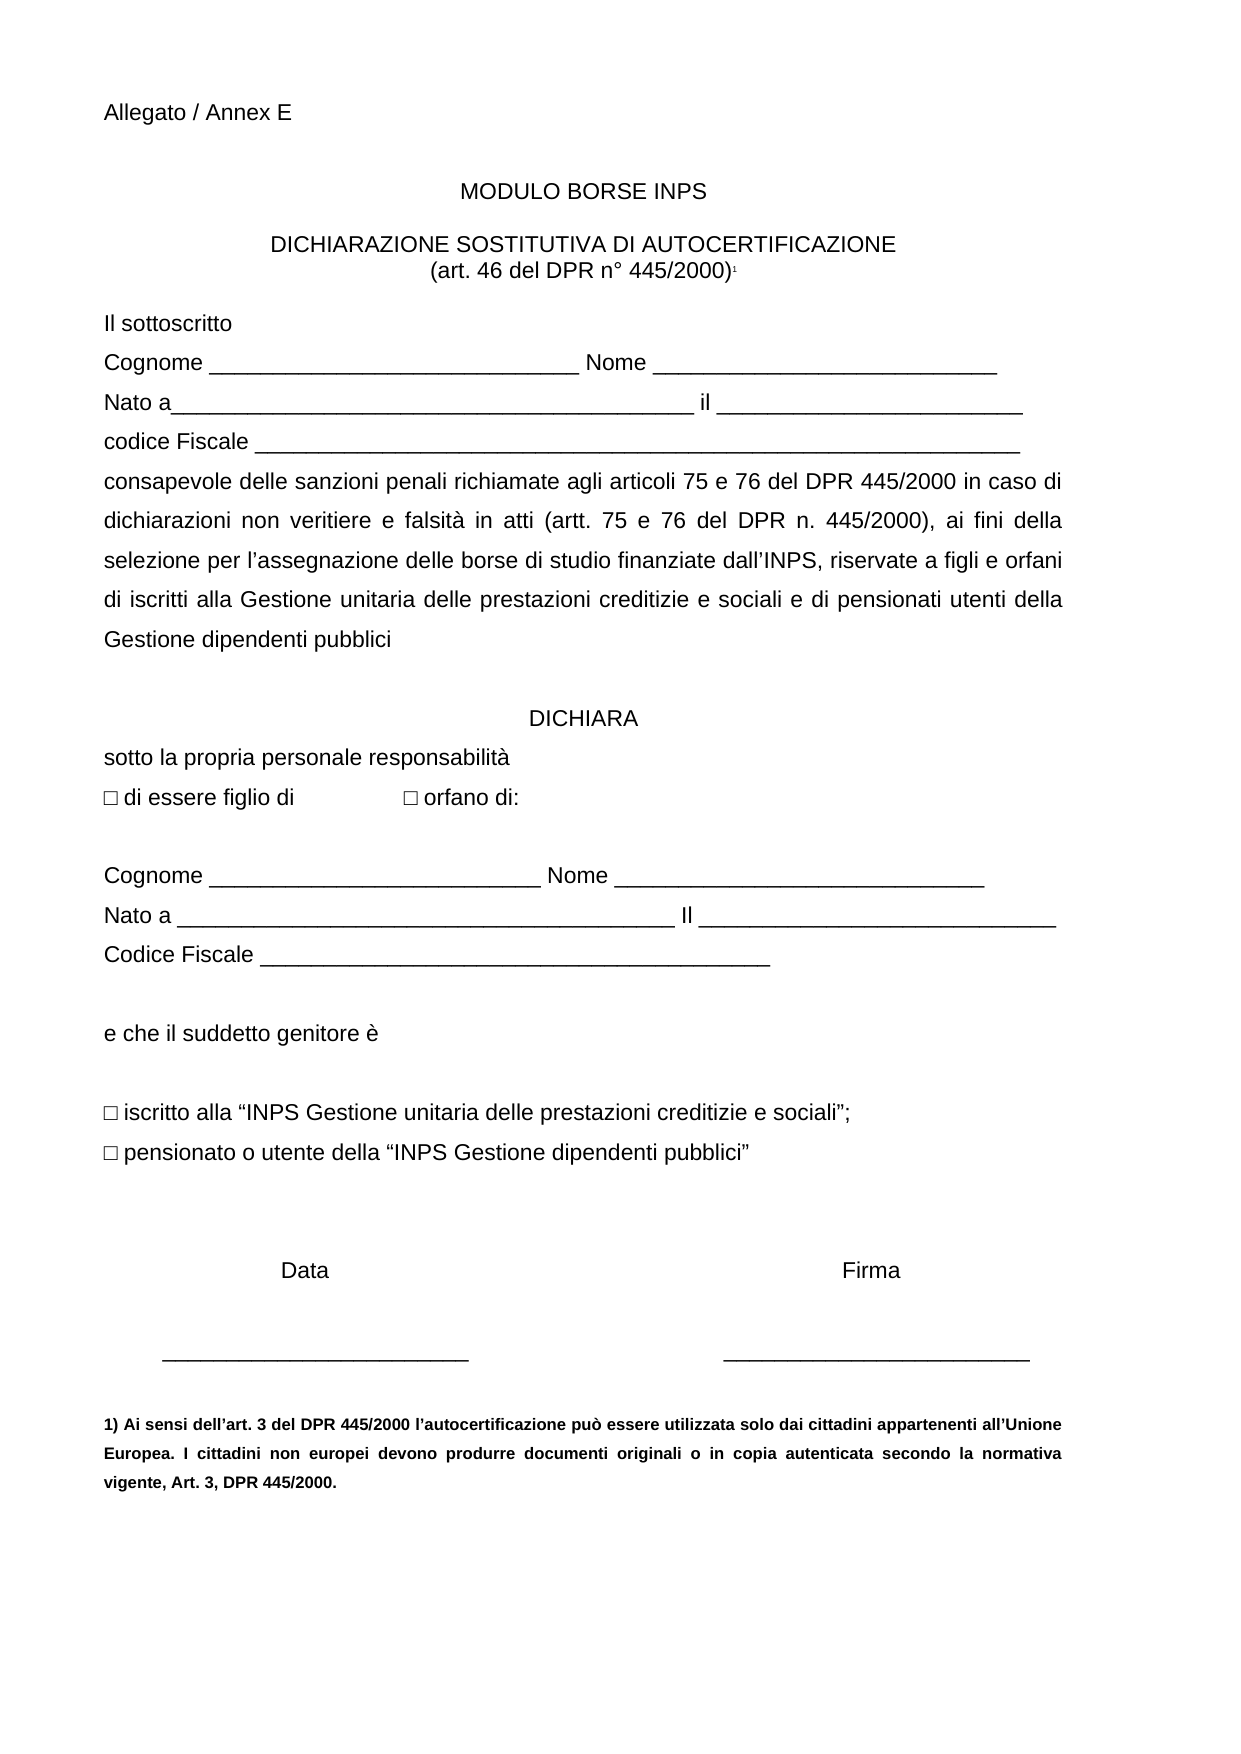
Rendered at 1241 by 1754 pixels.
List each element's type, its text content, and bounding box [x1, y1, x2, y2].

text DICHIARAZIONE SOSTITUTIVA DI AUTOCERTIFICAZIONE [103, 231, 1063, 257]
text DICHIARA [103, 704, 1063, 731]
text Cognome __________________________ Nome _____________________________ [103, 862, 1063, 889]
text Il sottoscritto [103, 310, 1063, 336]
text Codice Fiscale ________________________________________ [103, 941, 1063, 968]
text 1) Ai sensi dell’art. 3 del DPR 445/2000 l’autocertificazione può essere utilizzata solo dai cittadini appartenenti all’Unione Europea. I cittadini non europei devono produrre documenti originali o in copia autenticata secondo la normativa vigente, Art. 3, DPR 445/2000. [103, 1415, 1063, 1492]
text Allegato / Annex E [103, 99, 1063, 125]
text □ pensionato o utente della “INPS Gestione dipendenti pubblici” [103, 1139, 1063, 1165]
text □ di essere figlio di □ orfano di: [103, 783, 1063, 810]
text □ iscritto alla “INPS Gestione unitaria delle prestazioni creditizie e sociali”; [103, 1099, 1063, 1126]
text Nato a_________________________________________ il ________________________ [103, 389, 1063, 415]
text Data Firma [103, 1257, 1063, 1284]
text MODULO BORSE INPS [103, 178, 1063, 204]
text sotto la propria personale responsabilità [103, 744, 1063, 770]
text ________________________ ________________________ [103, 1336, 1063, 1363]
text Cognome _____________________________ Nome ___________________________ [103, 349, 1063, 376]
text codice Fiscale ____________________________________________________________ [103, 428, 1063, 454]
text (art. 46 del DPR n° 445/2000)1 [103, 257, 1063, 283]
text e che il suddetto genitore è [103, 1020, 1063, 1047]
text Nato a _______________________________________ Il ____________________________ [103, 902, 1063, 928]
text consapevole delle sanzioni penali richiamate agli articoli 75 e 76 del DPR 445/2000 in caso di dichiarazioni non veritiere e falsità in atti (artt. 75 e 76 del DPR n. 445/2000), ai fini della selezione per l’assegnazione delle borse di studio finanziate dall’INPS, riservate a figli e orfani di iscritti alla Gestione unitaria delle prestazioni creditizie e sociali e di pensionati utenti della Gestione dipendenti pubblici [103, 468, 1063, 652]
